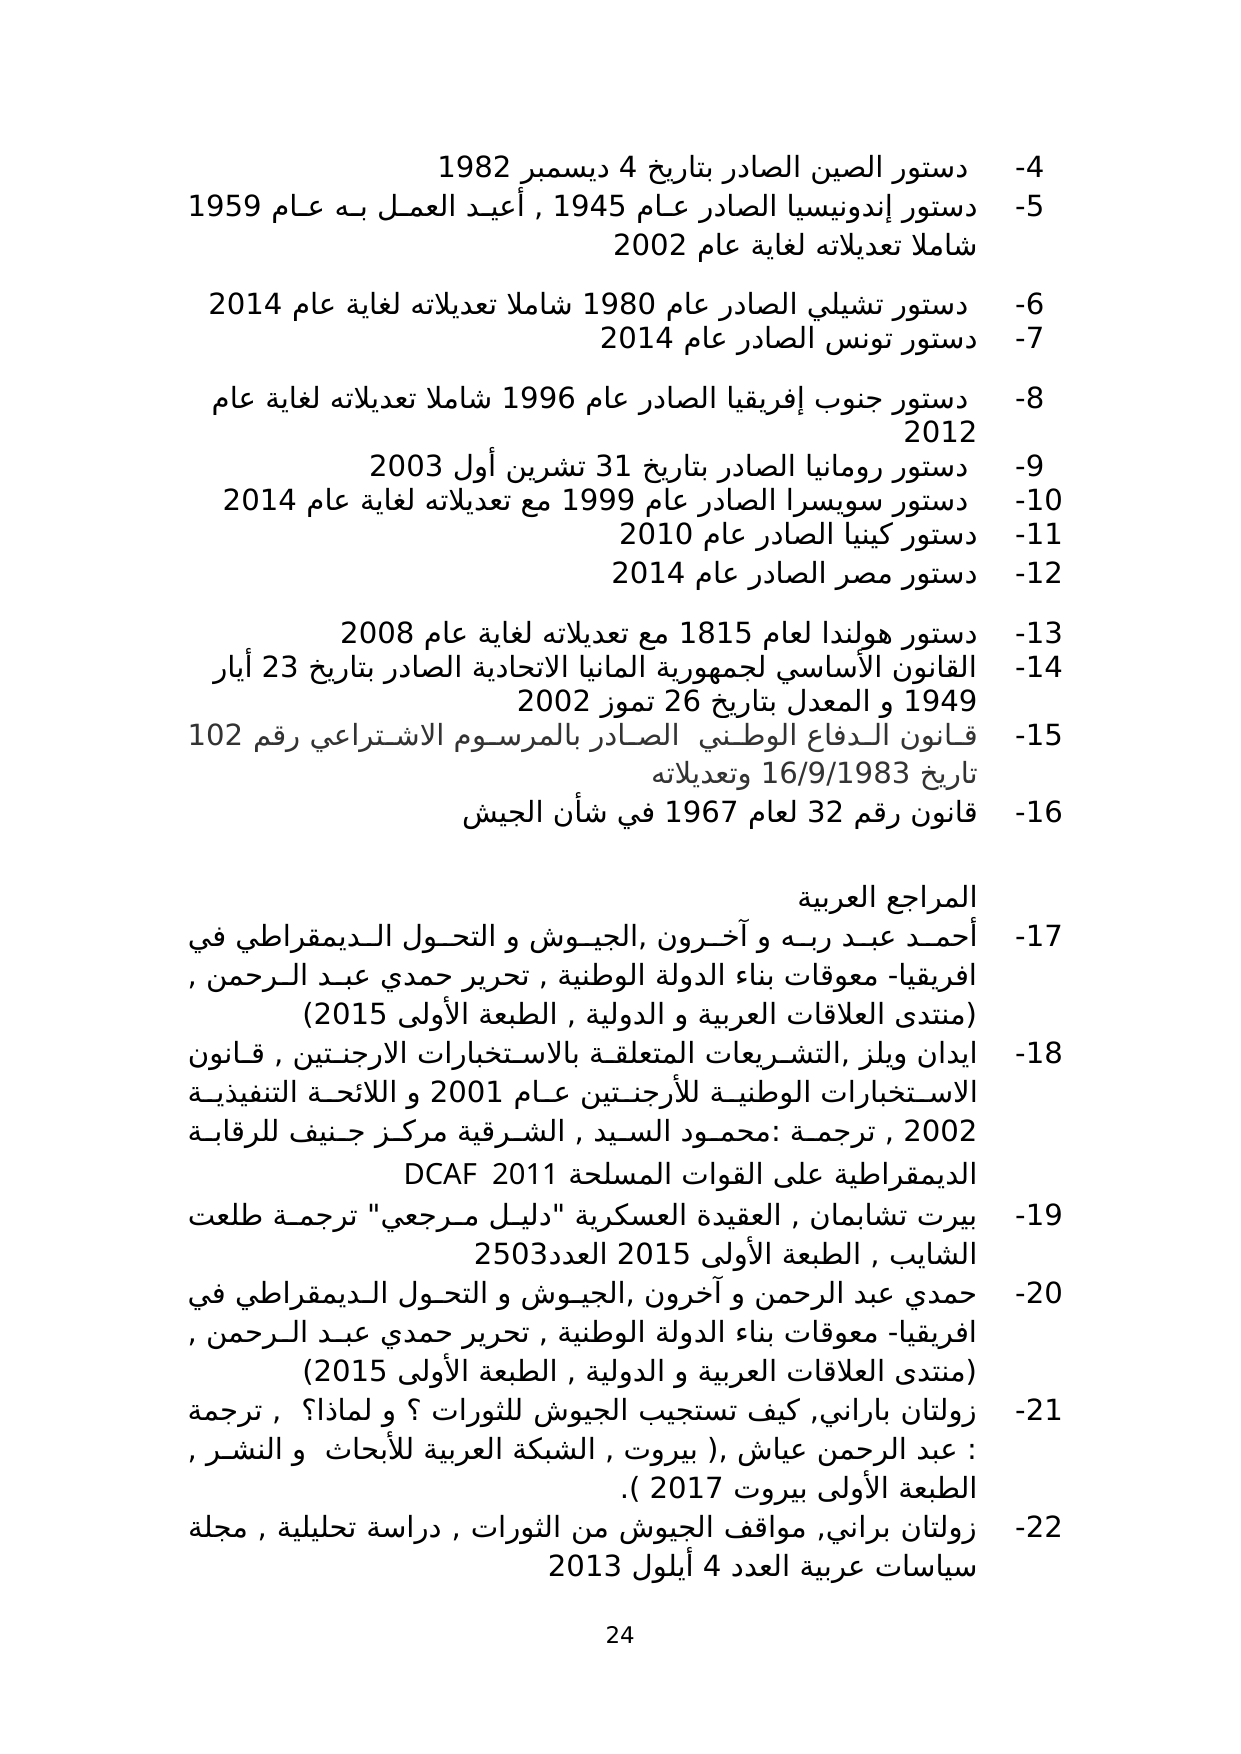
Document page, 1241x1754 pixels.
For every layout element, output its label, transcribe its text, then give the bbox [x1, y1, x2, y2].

list قانون الدفاع الوطني الصادر بالمرسوم الاشتراعي رقم 102 تاريخ 16/9/1983 وتعديلاته [187, 718, 1015, 791]
list دستور كينيا الصادر عام 2010 [187, 517, 1015, 551]
list القانون الأساسي لجمهورية المانيا الاتحادية الصادر بتاريخ 23 أيار 1949 و المعدل بتاريخ 26 تموز 2002 [187, 650, 1015, 718]
list بيرت تشابمان , العقيدة العسكرية "دليل مرجعي" ترجمة طلعت الشايب , الطبعة الأولى 2015 العدد2503 [187, 1199, 1015, 1272]
list دستور الصين الصادر بتاريخ 4 ديسمبر 1982 [187, 150, 1015, 184]
list أحمد عبد ربه و آخرون ,الجيوش و التحول الديمقراطي في افريقيا- معوقات بناء الدولة الوطنية , تحرير حمدي عبد الرحمن ,(منتدى العلاقات العربية و الدولية , الطبعة الأولى 2015) [187, 919, 1015, 1031]
list دستور رومانيا الصادر بتاريخ 31 تشرين أول 2003 [187, 449, 1015, 483]
list قانون رقم 32 لعام 1967 في شأن الجيش [187, 796, 1015, 830]
list دستور جنوب إفريقيا الصادر عام 1996 شاملا تعديلاته لغاية عام 2012 [187, 381, 1015, 449]
list دستور سويسرا الصادر عام 1999 مع تعديلاته لغاية عام 2014 [187, 483, 1015, 517]
list دستور مصر الصادر عام 2014 [187, 556, 1015, 590]
list ايدان ويلز ,التشريعات المتعلقة بالاستخبارات الارجنتين , قانون الاستخبارات الوطنية للأرجنتين عام 2001 و اللائحة التنفيذية 2002 , ترجمة :محمود السيد , الشرقية مركز جنيف للرقابة الديمقراطية على القوات المسلحة DCAF 2011 [187, 1036, 1015, 1193]
list المراجع العربية [187, 880, 978, 914]
list حمدي عبد الرحمن و آخرون ,الجيوش و التحول الديمقراطي في افريقيا- معوقات بناء الدولة الوطنية , تحرير حمدي عبد الرحمن ,(منتدى العلاقات العربية و الدولية , الطبعة الأولى 2015) [187, 1277, 1015, 1388]
list دستور تونس الصادر عام 2014 [187, 322, 1015, 356]
list دستور إندونيسيا الصادر عام 1945 , أعيد العمل به عام 1959 شاملا تعديلاته لغاية عام 2002 [187, 189, 1015, 262]
list دستور تشيلي الصادر عام 1980 شاملا تعديلاته لغاية عام 2014 [187, 288, 1015, 322]
list زولتان براني, مواقف الجيوش من الثورات , دراسة تحليلية , مجلة سياسات عربية العدد 4 أيلول 2013 [187, 1510, 1015, 1583]
list دستور هولندا لعام 1815 مع تعديلاته لغاية عام 2008 [187, 616, 1015, 650]
list زولتان باراني, كيف تستجيب الجيوش للثورات ؟ و لماذا؟ , ترجمة : عبد الرحمن عياش ,( بيروت , الشبكة العربية للأبحاث و النشر , الطبعة الأولى بيروت 2017 ). [187, 1393, 1015, 1505]
